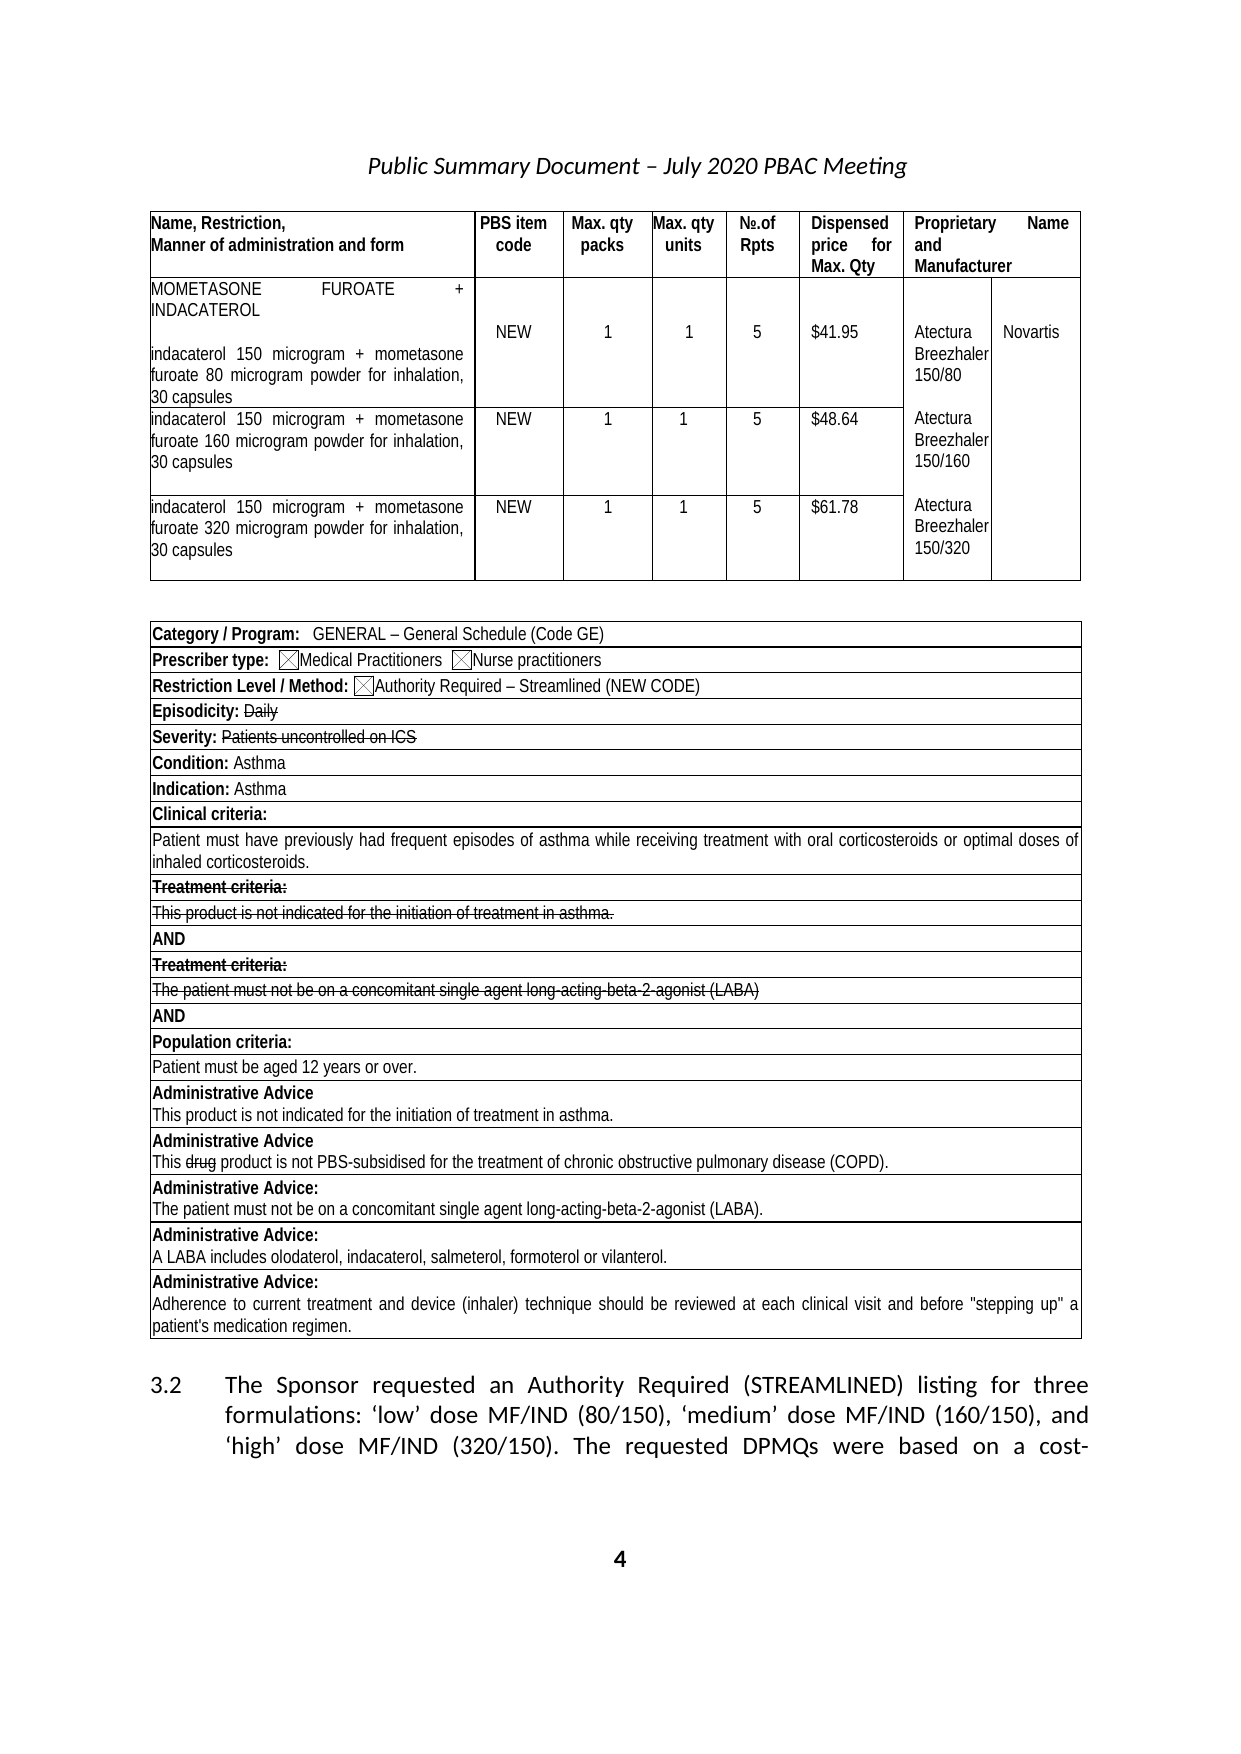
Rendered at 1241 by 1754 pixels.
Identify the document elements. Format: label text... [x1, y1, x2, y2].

table_cell Episodicity: Daily [151, 699, 1081, 723]
table_header Proprietary Name and Manufacturer [904, 212, 1080, 277]
table_cell AND [151, 1004, 1081, 1028]
table_cell 5 [727, 408, 799, 494]
table_cell AND [151, 926, 1081, 951]
table_cell Population criteria: [151, 1029, 1081, 1054]
table_cell Patient must have previously had frequent episodes of asthma while receiving treatment with oral corticosteroids or optimal doses of inhaled corticosteroids. [151, 828, 1081, 874]
table_cell $48.64 [800, 408, 903, 494]
table_cell Atectura Breezhaler 150/80 Atectura Breezhaler 150/160 Atectura Breezhaler 150/320 [904, 278, 991, 580]
table_cell Administrative Advice: The patient must not be on a concomitant single agent long-acting-beta-2-agonist (LABA). [151, 1175, 1081, 1221]
table_cell indacaterol 150 microgram + mometasone furoate 160 microgram powder for inhalation, 30 capsules [151, 408, 474, 494]
table_cell 1 [564, 408, 652, 494]
table_cell Administrative Advice This drug product is not PBS-subsidised for the treatment of chronic obstructive pulmonary disease (COPD). [151, 1128, 1081, 1174]
table_cell Clinical criteria: [151, 802, 1081, 826]
table_header Max. qty packs [564, 212, 652, 277]
table_cell 1 [564, 496, 652, 580]
table_cell 5 [727, 496, 799, 580]
table_cell Novartis [992, 278, 1080, 580]
table_cell indacaterol 150 microgram + mometasone furoate 320 microgram powder for inhalation, 30 capsules [151, 496, 474, 580]
table_cell 1 [653, 408, 726, 494]
table_cell 1 [564, 278, 652, 407]
table_cell The patient must not be on a concomitant single agent long-acting-beta-2-agonist (LABA) [151, 978, 1081, 1002]
table_cell Patient must be aged 12 years or over. [151, 1055, 1081, 1079]
table_cell NEW [476, 408, 563, 494]
table_cell Administrative Advice: A LABA includes olodaterol, indacaterol, salmeterol, formoterol or vilanterol. [151, 1223, 1081, 1269]
table_cell Administrative Advice: Adherence to current treatment and device (inhaler) technique should be reviewed at each clinical visit and before "stepping up" a patient's medication regimen. [151, 1270, 1081, 1338]
table_cell NEW [476, 278, 563, 407]
table_cell 1 [653, 496, 726, 580]
table_header №.of Rpts [727, 212, 799, 277]
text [150, 1369, 1090, 1461]
table_header Category / Program: GENERAL – General Schedule (Code GE) [151, 622, 1081, 646]
table_cell MOMETASONE FUROATE + INDACATEROL indacaterol 150 microgram + mometasone furoate 80 microgram powder for inhalation, 30 capsules [151, 278, 474, 407]
table_cell 5 [727, 278, 799, 407]
table_header PBS item code [476, 212, 563, 277]
table_header Dispensed price for Max. Qty [800, 212, 903, 277]
table_cell 1 [653, 278, 726, 407]
table_cell Treatment criteria: [151, 875, 1081, 899]
table_cell Prescriber type: Medical Practitioners Nurse practitioners [151, 648, 1081, 672]
table_cell Treatment criteria: [151, 952, 1081, 977]
table_cell NEW [476, 496, 563, 580]
table_cell This product is not indicated for the initiation of treatment in asthma. [151, 901, 1081, 925]
table_cell Severity: Patients uncontrolled on ICS [151, 725, 1081, 749]
table_cell Restriction Level / Method: Authority Required – Streamlined (NEW CODE) [151, 673, 1081, 698]
table_cell Administrative Advice This product is not indicated for the initiation of treatment in asthma. [151, 1081, 1081, 1127]
table_cell Indication: Asthma [151, 776, 1081, 801]
table_header Name, Restriction, Manner of administration and form [151, 212, 474, 277]
table_cell $41.95 [800, 278, 903, 407]
table_cell $61.78 [800, 496, 903, 580]
table_header Max. qty units [653, 212, 726, 277]
table_cell Condition: Asthma [151, 750, 1081, 775]
